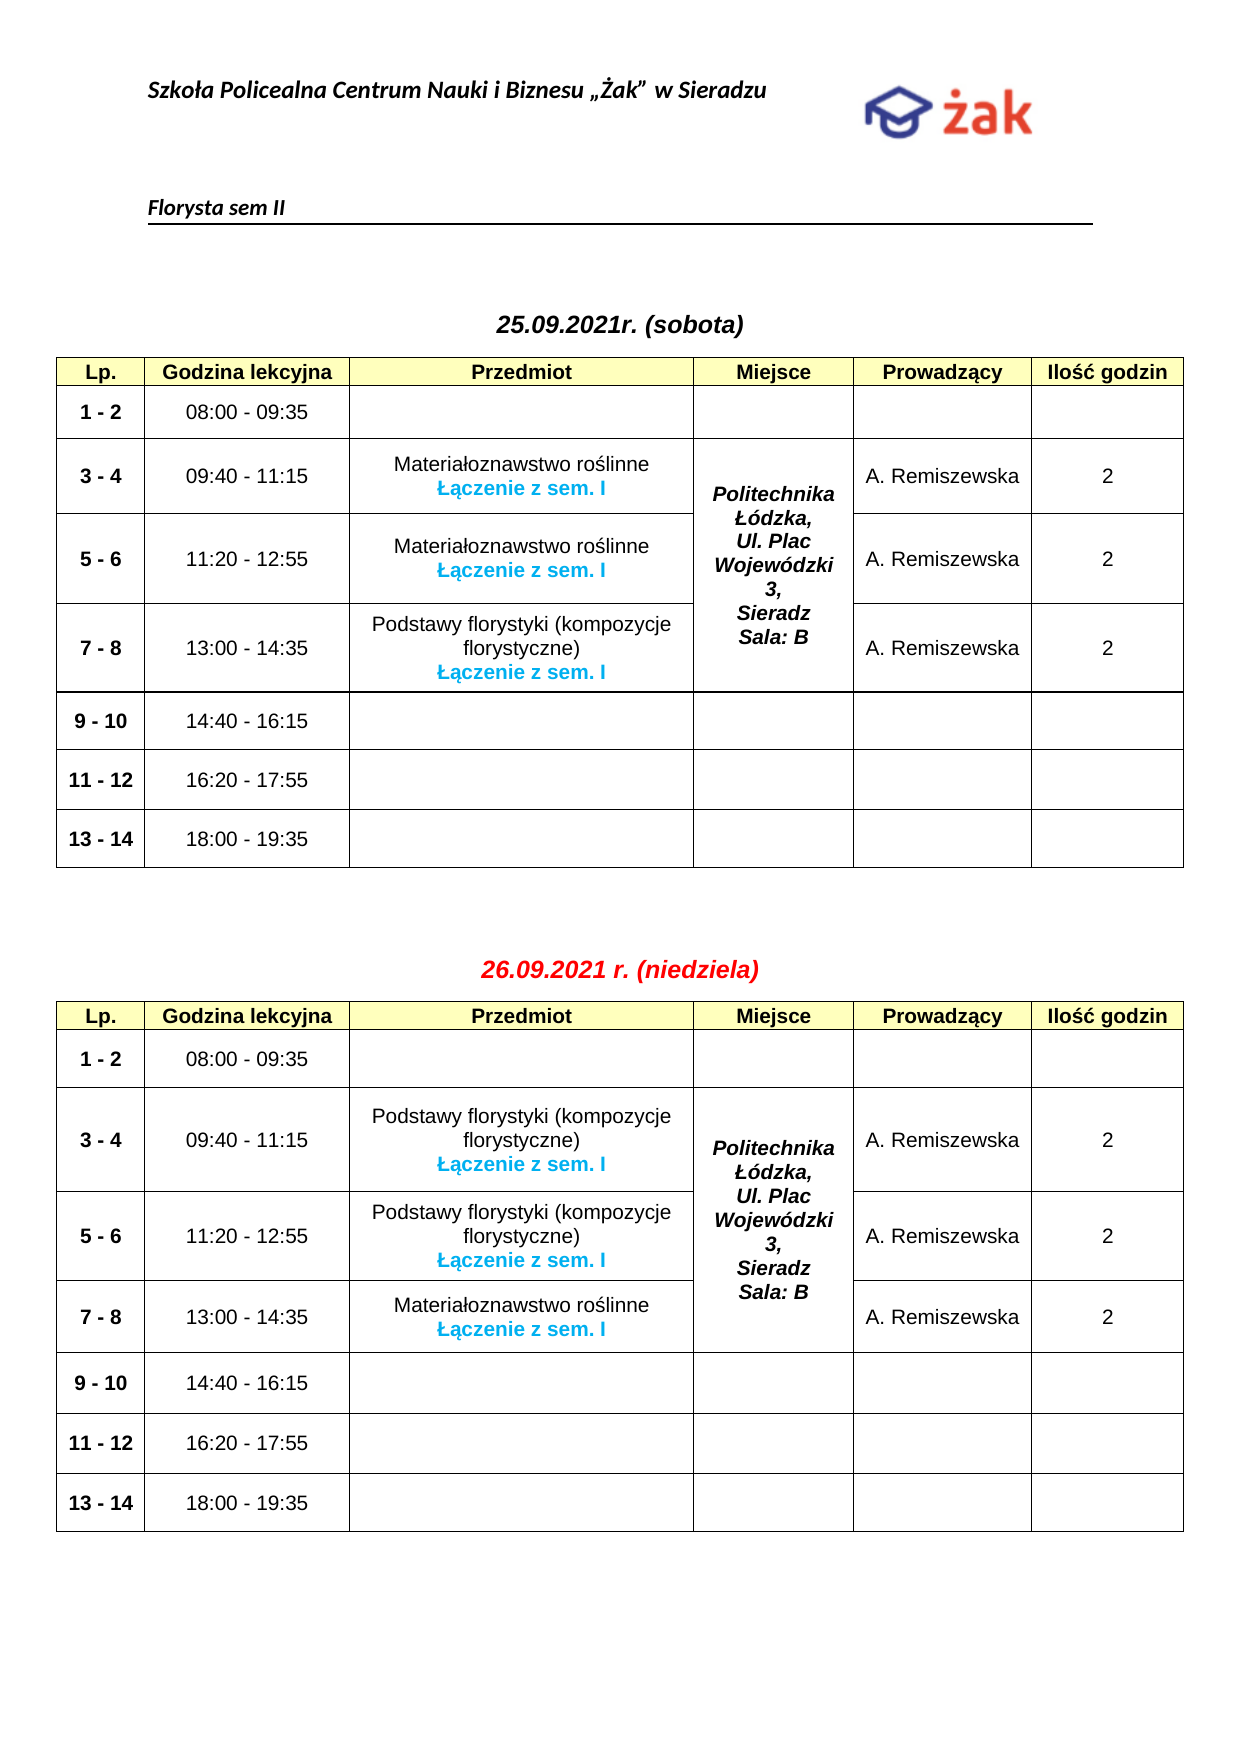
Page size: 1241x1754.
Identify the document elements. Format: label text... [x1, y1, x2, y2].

table_cell Podstawy florystyki (kompozycje florystyczne) Łączenie z sem. I [350, 1088, 693, 1191]
table_cell Materiałoznawstwo roślinne Łączenie z sem. I [350, 514, 693, 603]
table_cell A. Remiszewska [854, 1088, 1031, 1191]
table_header Ilość godzin [1032, 358, 1183, 385]
table_cell [1032, 750, 1183, 809]
table_header Miejsce [694, 1002, 853, 1029]
table_cell [350, 810, 693, 867]
table_cell [854, 750, 1031, 809]
table_cell Politechnika Łódzka, Ul. Plac Wojewódzki 3, Sieradz Sala: B [694, 439, 853, 691]
table_cell [694, 750, 853, 809]
picture [854, 75, 1042, 144]
table_cell A. Remiszewska [854, 439, 1031, 513]
table_cell A. Remiszewska [854, 1281, 1031, 1352]
table_cell [694, 693, 853, 749]
table_cell Materiałoznawstwo roślinne Łączenie z sem. I [350, 439, 693, 513]
table_cell [694, 1474, 853, 1531]
table_header Przedmiot [350, 1002, 693, 1029]
table_cell 08:00 - 09:35 [145, 386, 349, 438]
table_header Prowadzący [854, 1002, 1031, 1029]
table_cell [854, 1030, 1031, 1087]
table_cell 11:20 - 12:55 [145, 514, 349, 603]
table_cell 13:00 - 14:35 [145, 604, 349, 691]
table_cell [1032, 1353, 1183, 1413]
table_cell [1032, 693, 1183, 749]
table_cell [350, 693, 693, 749]
table_header Ilość godzin [1032, 1002, 1183, 1029]
table_cell Materiałoznawstwo roślinne Łączenie z sem. I [350, 1281, 693, 1352]
table_cell 16:20 - 17:55 [145, 1414, 349, 1473]
text 25.09.2021r. (sobota) [148, 311, 1093, 339]
table_header Lp. [57, 358, 144, 385]
table_cell [854, 1353, 1031, 1413]
table_cell 5 - 6 [57, 514, 144, 603]
table_cell [1032, 1030, 1183, 1087]
table_cell 7 - 8 [57, 1281, 144, 1352]
table_header Przedmiot [350, 358, 693, 385]
table_header Prowadzący [854, 358, 1031, 385]
table_cell 13 - 14 [57, 810, 144, 867]
table_cell 09:40 - 11:15 [145, 1088, 349, 1191]
table_header Godzina lekcyjna [145, 1002, 349, 1029]
table_header Lp. [57, 1002, 144, 1029]
table_cell A. Remiszewska [854, 1192, 1031, 1280]
table_cell [1032, 386, 1183, 438]
table_cell [694, 1353, 853, 1413]
table_cell [1032, 810, 1183, 867]
table_cell 11 - 12 [57, 750, 144, 809]
table_cell A. Remiszewska [854, 514, 1031, 603]
table_cell 2 [1032, 1088, 1183, 1191]
table_cell 1 - 2 [57, 386, 144, 438]
text 26.09.2021 r. (niedziela) [148, 954, 1093, 983]
table_cell [350, 1474, 693, 1531]
table_cell [350, 750, 693, 809]
table_cell 9 - 10 [57, 1353, 144, 1413]
table_header Miejsce [694, 358, 853, 385]
table_cell [1032, 1474, 1183, 1531]
table_cell Podstawy florystyki (kompozycje florystyczne) Łączenie z sem. I [350, 1192, 693, 1280]
table_cell 2 [1032, 1281, 1183, 1352]
table_cell [854, 810, 1031, 867]
table_cell [350, 386, 693, 438]
table_cell 1 - 2 [57, 1030, 144, 1087]
table_cell [694, 386, 853, 438]
table_cell [854, 693, 1031, 749]
table_cell [854, 1414, 1031, 1473]
table_cell 14:40 - 16:15 [145, 693, 349, 749]
table_cell 2 [1032, 1192, 1183, 1280]
table_cell 7 - 8 [57, 604, 144, 691]
table_cell 3 - 4 [57, 1088, 144, 1191]
table_header Godzina lekcyjna [145, 358, 349, 385]
table_cell 11:20 - 12:55 [145, 1192, 349, 1280]
table_cell 18:00 - 19:35 [145, 1474, 349, 1531]
table_cell 13:00 - 14:35 [145, 1281, 349, 1352]
table_cell [350, 1030, 693, 1087]
table_cell 2 [1032, 604, 1183, 691]
table_cell Politechnika Łódzka, Ul. Plac Wojewódzki 3, Sieradz Sala: B [694, 1088, 853, 1352]
table_cell 09:40 - 11:15 [145, 439, 349, 513]
table_cell [350, 1353, 693, 1413]
table_cell 11 - 12 [57, 1414, 144, 1473]
table_cell 14:40 - 16:15 [145, 1353, 349, 1413]
table_cell [854, 1474, 1031, 1531]
table_cell [1032, 1414, 1183, 1473]
table_cell [694, 1414, 853, 1473]
table_cell [694, 810, 853, 867]
table_cell [854, 386, 1031, 438]
table_cell 16:20 - 17:55 [145, 750, 349, 809]
table_cell 13 - 14 [57, 1474, 144, 1531]
table_cell 08:00 - 09:35 [145, 1030, 349, 1087]
table_cell [350, 1414, 693, 1473]
table_cell 9 - 10 [57, 693, 144, 749]
table_cell [694, 1030, 853, 1087]
table_cell 2 [1032, 439, 1183, 513]
table_cell Podstawy florystyki (kompozycje florystyczne) Łączenie z sem. I [350, 604, 693, 691]
table_cell A. Remiszewska [854, 604, 1031, 691]
table_cell 3 - 4 [57, 439, 144, 513]
table_cell 18:00 - 19:35 [145, 810, 349, 867]
table_cell 2 [1032, 514, 1183, 603]
table_cell 5 - 6 [57, 1192, 144, 1280]
